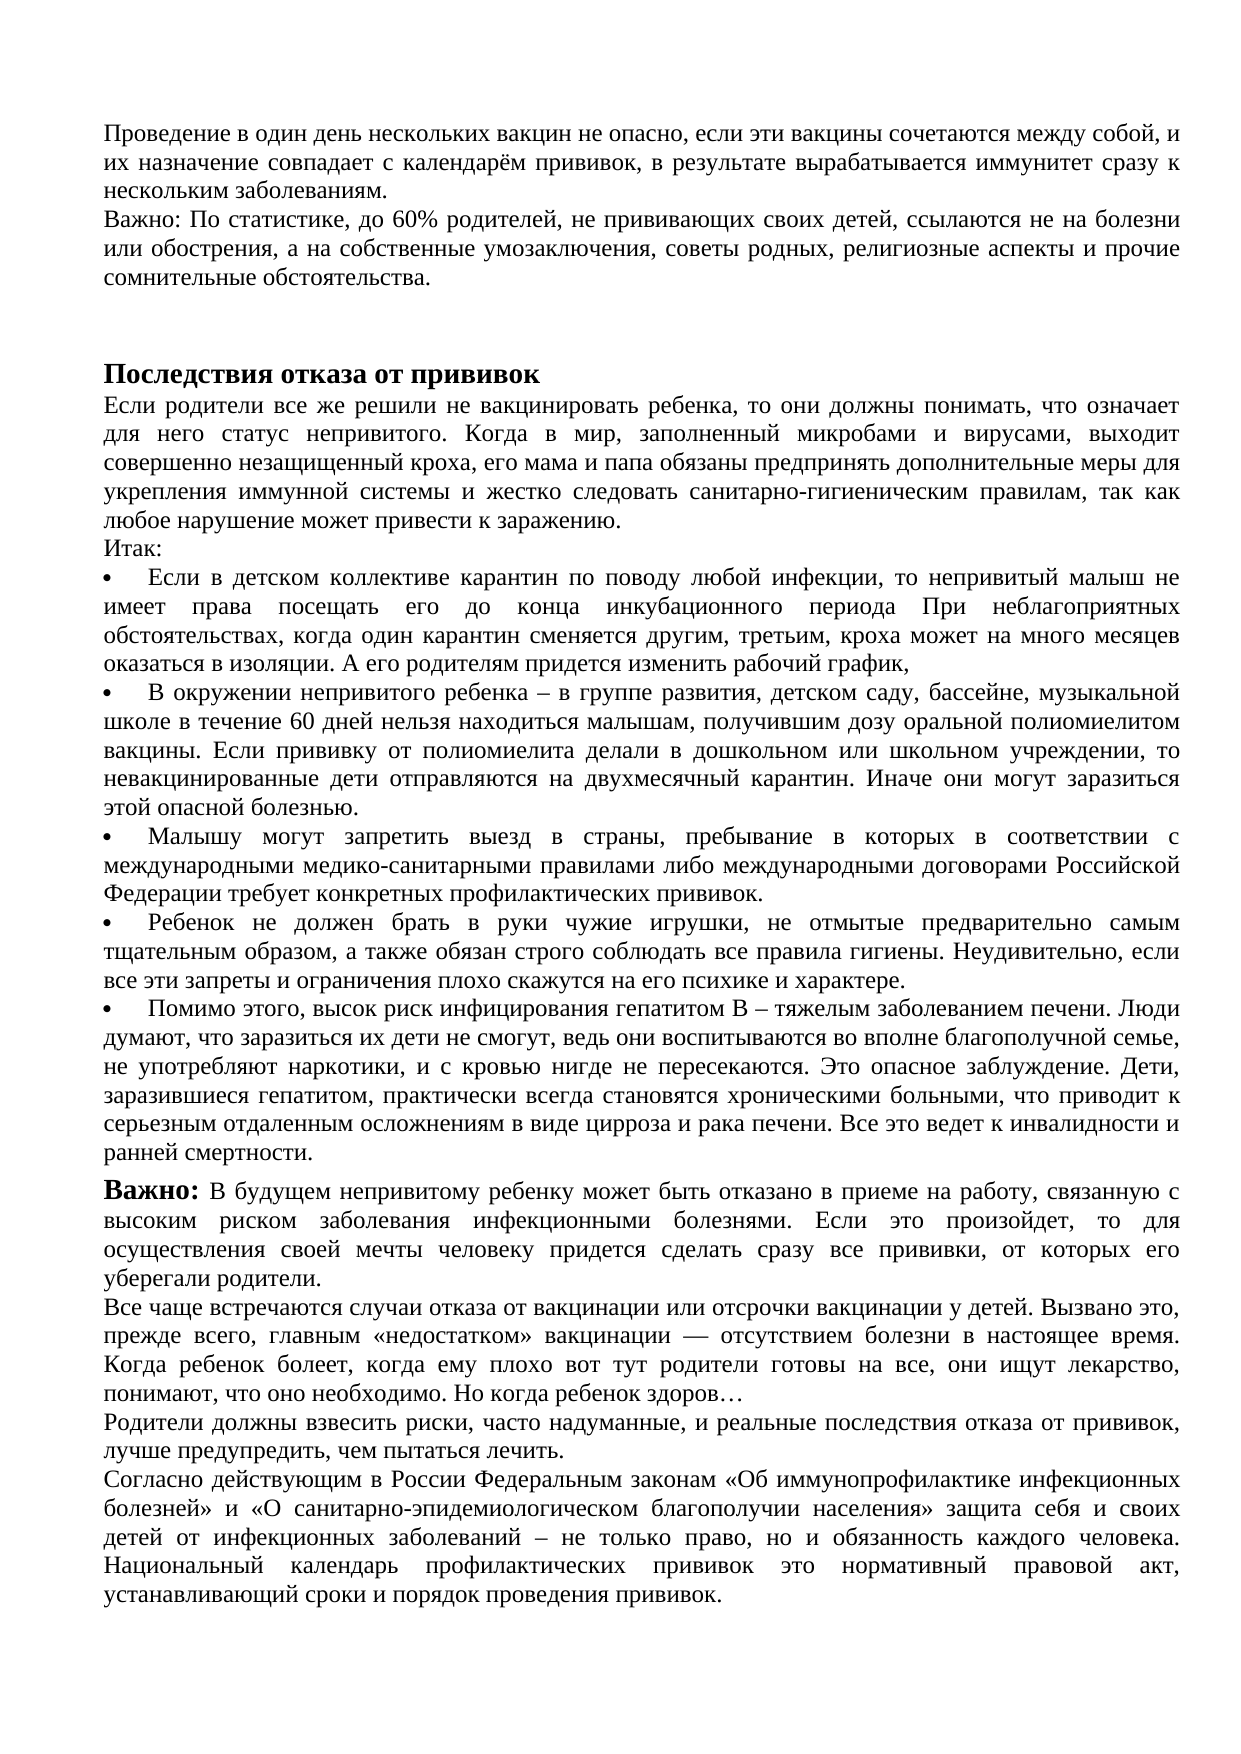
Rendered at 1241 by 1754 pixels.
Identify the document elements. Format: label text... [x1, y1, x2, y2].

text Последствия отказа от прививок [103, 356, 1181, 390]
text Если родители все же решили не вакцинировать ребенка, то они должны понимать, что означает для него статус непривитого. Когда в мир, заполненный микробами и вирусами, выходит совершенно незащищенный кроха, его мама и папа обязаны предпринять дополнительные меры для укрепления иммунной системы и жестко следовать санитарно-гигиеническим правилам, так как любое нарушение может привести к заражению. [103, 390, 1181, 533]
list Если в детском коллективе карантин по поводу любой инфекции, то непривитый малыш не имеет права посещать его до конца инкубационного периода При неблагоприятных обстоятельствах, когда один карантин сменяется другим, третьим, кроха может на много месяцев оказаться в изоляции. А его родителям придется изменить рабочий график, [103, 562, 1181, 677]
text Согласно действующим в России Федеральным законам «Об иммунопрофилактике инфекционных болезней» и «О санитарно-эпидемиологическом благополучии населения» защита себя и своих детей от инфекционных заболеваний – не только право, но и обязанность каждого человека. Национальный календарь профилактических прививок это нормативный правовой акт, устанавливающий сроки и порядок проведения прививок. [103, 1464, 1181, 1608]
text Родители должны взвесить риски, часто надуманные, и реальные последствия отказа от прививок, лучше предупредить, чем пытаться лечить. [103, 1407, 1181, 1464]
text Итак: [103, 533, 1181, 562]
text Важно: В будущем непривитому ребенку может быть отказано в приеме на работу, связанную с высоким риском заболевания инфекционными болезнями. Если это произойдет, то для осуществления своей мечты человеку придется сделать сразу все прививки, от которых его уберегали родители. [103, 1172, 1181, 1292]
list Малышу могут запретить выезд в страны, пребывание в которых в соответствии с международными медико-санитарными правилами либо международными договорами Российской Федерации требует конкретных профилактических прививок. [103, 821, 1181, 907]
text Все чаще встречаются случаи отказа от вакцинации или отсрочки вакцинации у детей. Вызвано это, прежде всего, главным «недостатком» вакцинации — отсутствием болезни в настоящее время. Когда ребенок болеет, когда ему плохо вот тут родители готовы на все, они ищут лекарство, понимают, что оно необходимо. Но когда ребенок здоров… [103, 1292, 1181, 1407]
text Проведение в один день нескольких вакцин не опасно, если эти вакцины сочетаются между собой, и их назначение совпадает с календарём прививок, в результате вырабатывается иммунитет сразу к нескольким заболеваниям. [103, 118, 1181, 204]
text Важно: По статистике, до 60% родителей, не прививающих своих детей, ссылаются не на болезни или обострения, а на собственные умозаключения, советы родных, религиозные аспекты и прочие сомнительные обстоятельства. [103, 204, 1181, 291]
list В окружении непривитого ребенка – в группе развития, детском саду, бассейне, музыкальной школе в течение 60 дней нельзя находиться малышам, получившим дозу оральной полиомиелитом вакцины. Если прививку от полиомиелита делали в дошкольном или школьном учреждении, то невакцинированные дети отправляются на двухмесячный карантин. Иначе они могут заразиться этой опасной болезнью. [103, 677, 1181, 821]
list Ребенок не должен брать в руки чужие игрушки, не отмытые предварительно самым тщательным образом, а также обязан строго соблюдать все правила гигиены. Неудивительно, если все эти запреты и ограничения плохо скажутся на его психике и характере. [103, 907, 1181, 993]
list Помимо этого, высок риск инфицирования гепатитом В – тяжелым заболеванием печени. Люди думают, что заразиться их дети не смогут, ведь они воспитываются во вполне благополучной семье, не употребляют наркотики, и с кровью нигде не пересекаются. Это опасное заблуждение. Дети, заразившиеся гепатитом, практически всегда становятся хроническими больными, что приводит к серьезным отдаленным осложнениям в виде цирроза и рака печени. Все это ведет к инвалидности и ранней смертности. [103, 993, 1181, 1166]
